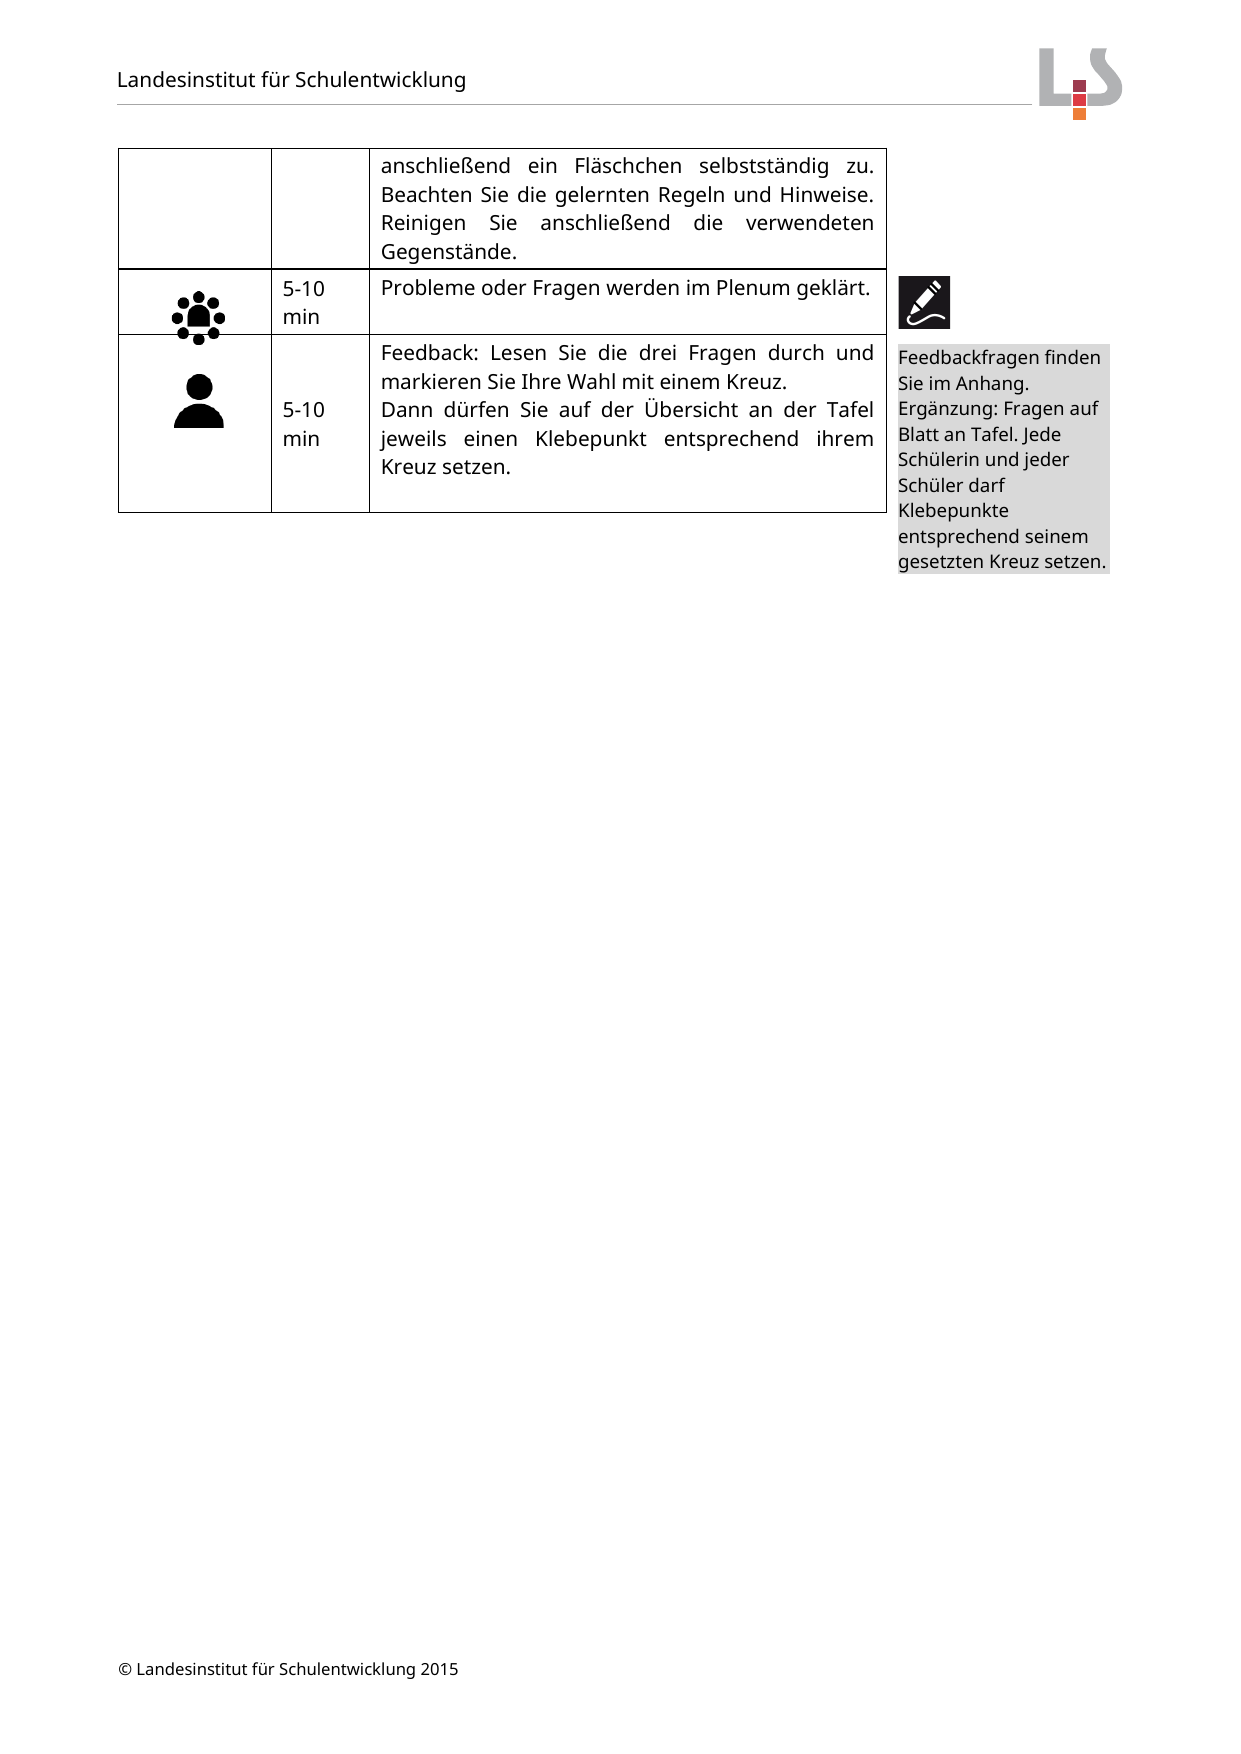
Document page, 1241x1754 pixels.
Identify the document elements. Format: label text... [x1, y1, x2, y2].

picture [174, 374, 224, 428]
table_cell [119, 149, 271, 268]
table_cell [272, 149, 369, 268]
text Ergänzung: Fragen auf Blatt an Tafel. Jede Schülerin und jeder Schüler darf Klebepunkte entsprechend seinem gesetzten Kreuz setzen. [898, 396, 1110, 574]
picture [898, 276, 951, 329]
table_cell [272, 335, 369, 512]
picture [171, 291, 225, 345]
text Feedbackfragen finden Sie im Anhang. [898, 344, 1110, 396]
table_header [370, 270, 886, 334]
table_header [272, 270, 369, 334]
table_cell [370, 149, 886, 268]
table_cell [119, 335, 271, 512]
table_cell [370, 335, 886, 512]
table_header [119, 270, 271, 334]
